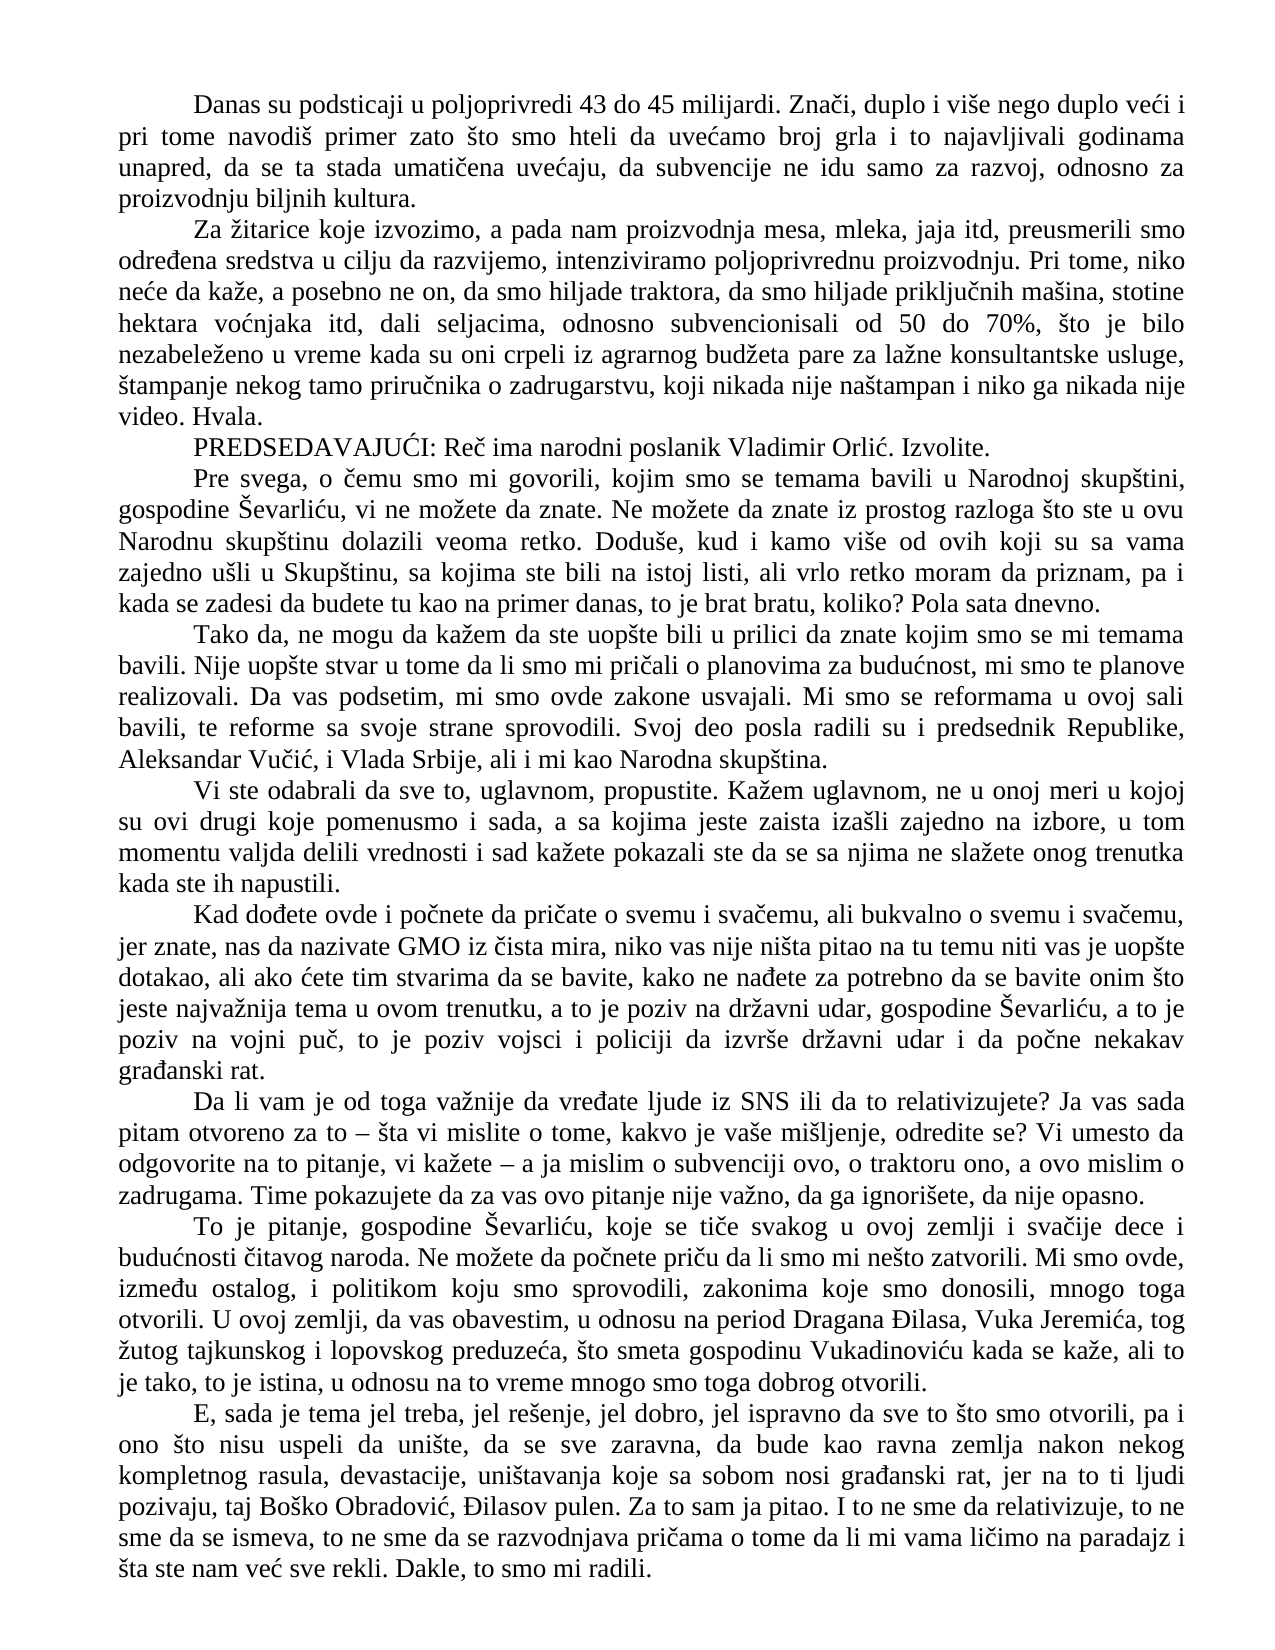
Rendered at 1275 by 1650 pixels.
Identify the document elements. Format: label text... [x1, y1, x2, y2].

text Pre svega, o čemu smo mi govorili, kojim smo se temama bavili u Narodnoj skupštini, gospodine Ševarliću, vi ne možete da znate. Ne možete da znate iz prostog razloga što ste u ovu Narodnu skupštinu dolazili veoma retko. Doduše, kud i kamo više od ovih koji su sa vama zajedno ušli u Skupštinu, sa kojima ste bili na istoj listi, ali vrlo retko moram da priznam, pa i kada se zadesi da budete tu kao na primer danas, to je brat bratu, koliko? Pola sata dnevno. [118, 462, 1186, 618]
text Za žitarice koje izvozimo, a pada nam proizvodnja mesa, mleka, jaja itd, preusmerili smo određena sredstva u cilju da razvijemo, intenziviramo poljoprivrednu proizvodnju. Pri tome, niko neće da kaže, a posebno ne on, da smo hiljade traktora, da smo hiljade priključnih mašina, stotine hektara voćnjaka itd, dali seljacima, odnosno subvencionisali od 50 do 70%, što je bilo nezabeleženo u vreme kada su oni crpeli iz agrarnog budžeta pare za lažne konsultantske usluge, štampanje nekog tamo priručnika o zadrugarstvu, koji nikada nije naštampan i niko ga nikada nije video. Hvala. [118, 213, 1186, 431]
text Tako da, ne mogu da kažem da ste uopšte bili u prilici da znate kojim smo se mi temama bavili. Nije uopšte stvar u tome da li smo mi pričali o planovima za budućnost, mi smo te planove realizovali. Da vas podsetim, mi smo ovde zakone usvajali. Mi smo se reformama u ovoj sali bavili, te reforme sa svoje strane sprovodili. Svoj deo posla radili su i predsednik Republike, Aleksandar Vučić, i Vlada Srbije, ali i mi kao Narodna skupština. [118, 618, 1186, 774]
text Vi ste odabrali da sve to, uglavnom, propustite. Kažem uglavnom, ne u onoj meri u kojoj su ovi drugi koje pomenusmo i sada, a sa kojima jeste zaista izašli zajedno na izbore, u tom momentu valjda delili vrednosti i sad kažete pokazali ste da se sa njima ne slažete onog trenutka kada ste ih napustili. [118, 774, 1186, 898]
text Da li vam je od toga važnije da vređate ljude iz SNS ili da to relativizujete? Ja vas sada pitam otvoreno za to – šta vi mislite o tome, kakvo je vaše mišljenje, odredite se? Vi umesto da odgovorite na to pitanje, vi kažete – a ja mislim o subvenciji ovo, o traktoru ono, a ovo mislim o zadrugama. Time pokazujete da za vas ovo pitanje nije važno, da ga ignorišete, da nije opasno. [118, 1085, 1186, 1210]
text Kad dođete ovde i počnete da pričate o svemu i svačemu, ali bukvalno o svemu i svačemu, jer znate, nas da nazivate GMO iz čista mira, niko vas nije ništa pitao na tu temu niti vas je uopšte dotakao, ali ako ćete tim stvarima da se bavite, kako ne nađete za potrebno da se bavite onim što jeste najvažnija tema u ovom trenutku, a to je poziv na državni udar, gospodine Ševarliću, a to je poziv na vojni puč, to je poziv vojsci i policiji da izvrše državni udar i da počne nekakav građanski rat. [118, 898, 1186, 1085]
text To je pitanje, gospodine Ševarliću, koje se tiče svakog u ovoj zemlji i svačije dece i budućnosti čitavog naroda. Ne možete da počnete priču da li smo mi nešto zatvorili. Mi smo ovde, između ostalog, i politikom koju smo sprovodili, zakonima koje smo donosili, mnogo toga otvorili. U ovoj zemlji, da vas obavestim, u odnosu na period Dragana Đilasa, Vuka Jeremića, tog žutog tajkunskog i lopovskog preduzeća, što smeta gospodinu Vukadinoviću kada se kaže, ali to je tako, to je istina, u odnosu na to vreme mnogo smo toga dobrog otvorili. [118, 1210, 1186, 1397]
text Danas su podsticaji u poljoprivredi 43 do 45 milijardi. Znači, duplo i više nego duplo veći i pri tome navodiš primer zato što smo hteli da uvećamo broj grla i to najavljivali godinama unapred, da se ta stada umatičena uvećaju, da subvencije ne idu samo za razvoj, odnosno za proizvodnju biljnih kultura. [118, 89, 1186, 213]
text E, sada je tema jel treba, jel rešenje, jel dobro, jel ispravno da sve to što smo otvorili, pa i ono što nisu uspeli da unište, da se sve zaravna, da bude kao ravna zemlja nakon nekog kompletnog rasula, devastacije, uništavanja koje sa sobom nosi građanski rat, jer na to ti ljudi pozivaju, taj Boško Obradović, Đilasov pulen. Za to sam ja pitao. I to ne sme da relativizuje, to ne sme da se ismeva, to ne sme da se razvodnjava pričama o tome da li mi vama ličimo na paradajz i šta ste nam već sve rekli. Dakle, to smo mi radili. [118, 1397, 1186, 1584]
text PREDSEDAVAJUĆI: Reč ima narodni poslanik Vladimir Orlić. Izvolite. [118, 431, 1186, 462]
